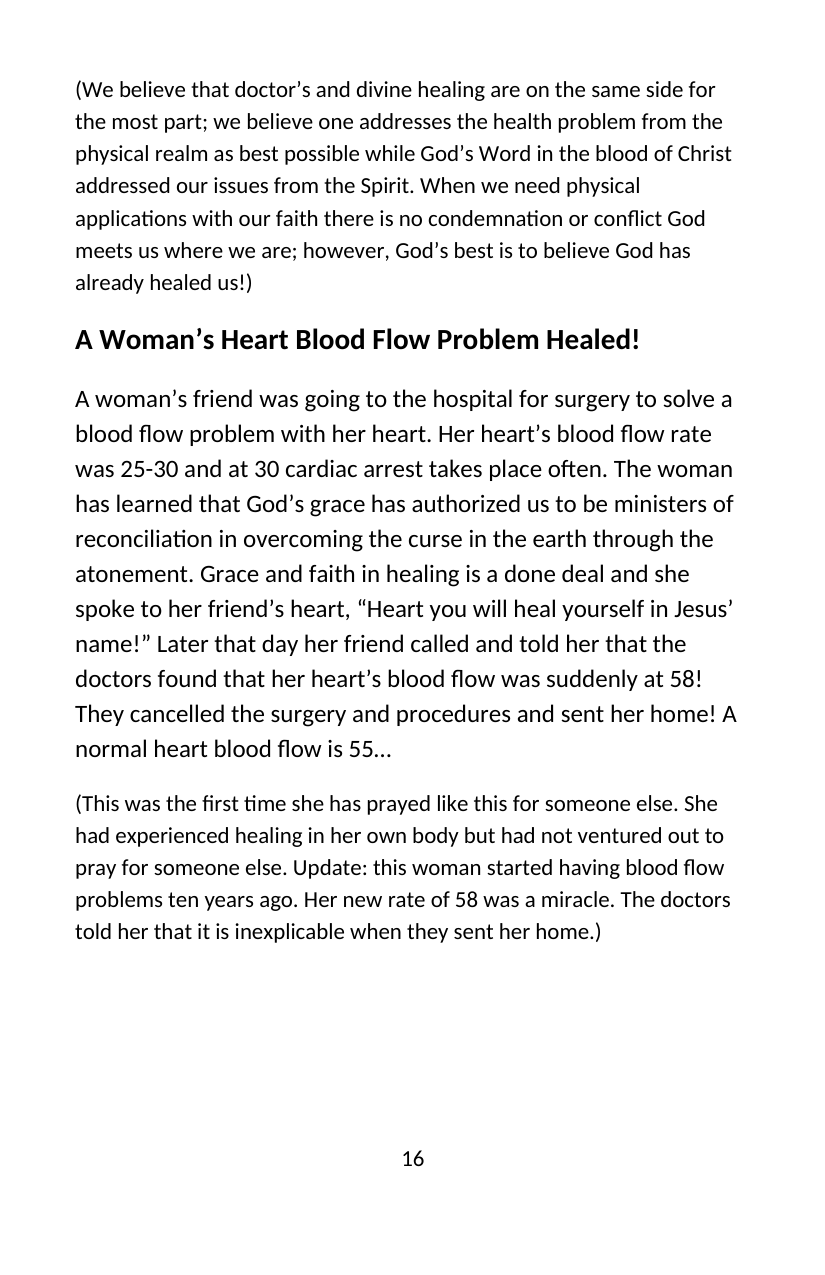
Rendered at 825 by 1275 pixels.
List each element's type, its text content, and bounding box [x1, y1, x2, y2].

text (This was the first time she has prayed like this for someone else. She had experienced healing in her own body but had not ventured out to pray for someone else. Update: this woman started having blood flow problems ten years ago. Her new rate of 58 was a miracle. The doctors told her that it is inexplicable when they sent her home.) [75, 789, 750, 946]
text A Woman’s Heart Blood Flow Problem Healed! [75, 321, 750, 357]
text (We believe that doctor’s and divine healing are on the same side for the most part; we believe one addresses the health problem from the physical realm as best possible while God’s Word in the blood of Christ addressed our issues from the Spirit. When we need physical applications with our faith there is no condemnation or conflict God meets us where we are; however, God’s best is to believe God has already healed us!) [75, 75, 750, 296]
text A woman’s friend was going to the hospital for surgery to solve a blood flow problem with her heart. Her heart’s blood flow rate was 25-30 and at 30 cardiac arrest takes place often. The woman has learned that God’s grace has authorized us to be ministers of reconciliation in overcoming the curse in the earth through the atonement. Grace and faith in healing is a done deal and she spoke to her friend’s heart, “Heart you will heal yourself in Jesus’ name!” Later that day her friend called and told her that the doctors found that her heart’s blood flow was suddenly at 58! They cancelled the surgery and procedures and sent her home! A normal heart blood flow is 55… [75, 383, 750, 763]
